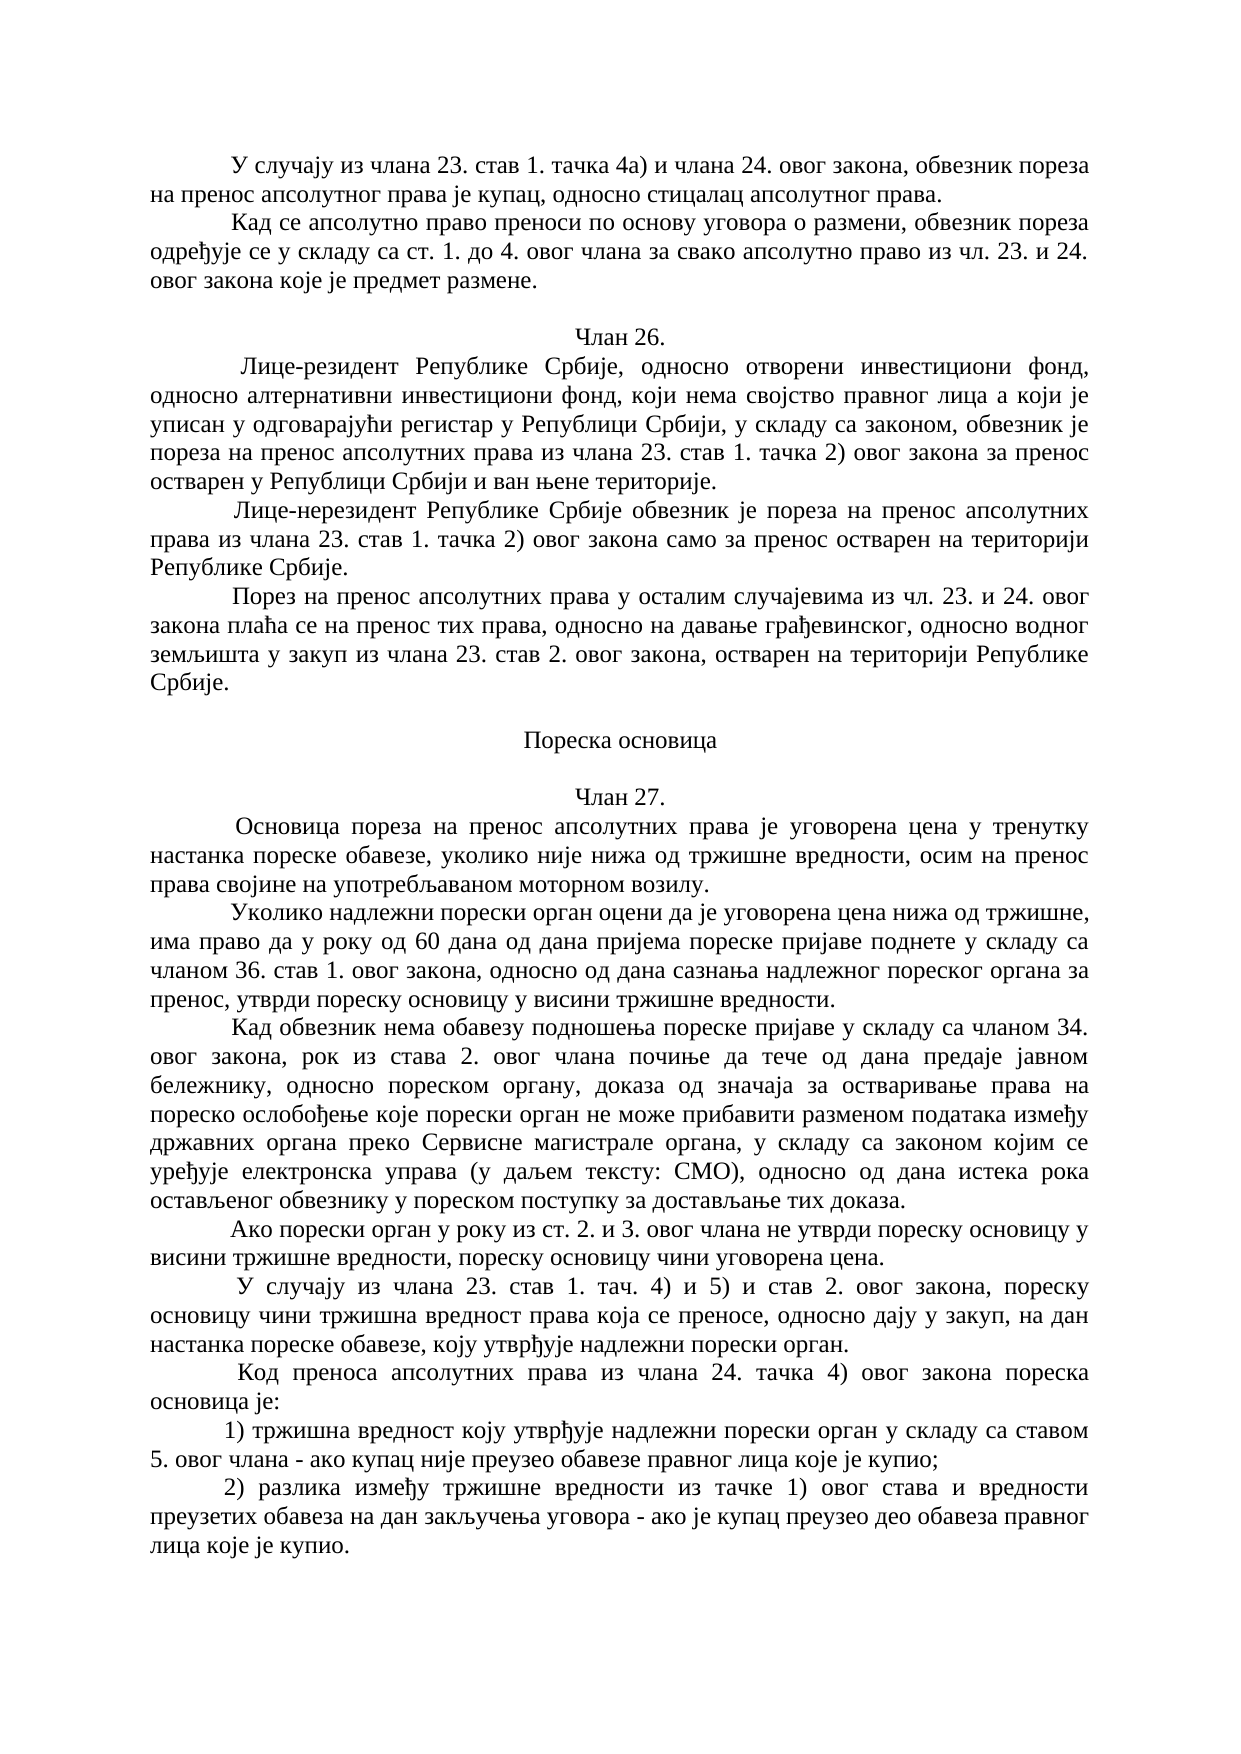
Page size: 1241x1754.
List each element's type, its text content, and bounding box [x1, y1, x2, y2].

text Члан 27. [150, 782, 1090, 811]
text Кад обвезник нема обавезу подношења пореске пријаве у складу са чланом 34. овог закона, рок из става 2. овог члана почиње да тече од дана предаје јавном бележнику, односно пореском органу, доказа од значаја за остваривање права на пореско ослобођење које порески орган не може прибавити разменом података између државних органа преко Сервисне магистрале органа, у складу са законом којим се уређује електронска управа (у даљем тексту: СМО), односно од дана истека рока остављеног обвезнику у пореском поступку за достављање тих доказа. [150, 1012, 1090, 1214]
text Основица пореза на пренос апсолутних права је уговорена цена у тренутку настанка пореске обавезе, уколико није нижа од тржишне вредности, осим на пренос права својине на употребљаваном моторном возилу. [150, 811, 1090, 897]
text У случају из члана 23. став 1. тачка 4а) и члана 24. овог закона, обвезник пореза на пренос апсолутног права је купац, односно стицалац апсолутног права. [150, 150, 1090, 207]
text Порез на пренос апсолутних права у осталим случајевима из чл. 23. и 24. овог закона плаћа се на пренос тих права, односно на давање грађевинског, односно водног земљишта у закуп из члана 23. став 2. овог закона, остварен на територији Републике Србије. [150, 581, 1090, 696]
text Ако порески орган у року из ст. 2. и 3. овог члана не утврди пореску основицу у висини тржишне вредности, пореску основицу чини уговорена цена. [150, 1214, 1090, 1271]
text Лице-нерезидент Републике Србије обвезник је пореза на пренос апсолутних права из члана 23. став 1. тачка 2) овог закона само за пренос остварен на територији Републике Србије. [150, 495, 1090, 581]
text У случају из члана 23. став 1. тач. 4) и 5) и став 2. овог закона, пореску основицу чини тржишна вредност права која се преносе, односно дају у закуп, на дан настанка пореске обавезе, коју утврђује надлежни порески орган. [150, 1271, 1090, 1357]
text Члан 26. [150, 322, 1090, 351]
text Пореска основица [150, 725, 1090, 754]
text Код преноса апсолутних права из члана 24. тачка 4) овог закона пореска основица је: [150, 1357, 1090, 1415]
text Уколико надлежни порески орган оцени да је уговорена цена нижа од тржишне, има право да у року од 60 дана од дана пријема пореске пријаве поднете у складу са чланом 36. став 1. овог закона, односно од дана сазнања надлежног пореског органа за пренос, утврди пореску основицу у висини тржишне вредности. [150, 897, 1090, 1012]
text Лице-резидент Републике Србије, односно отворени инвестициони фонд, односно алтернативни инвестициони фонд, који нема својство правног лица а који је уписан у одговарајући регистар у Републици Србији, у складу са законом, обвезник је пореза на пренос апсолутних права из члана 23. став 1. тачка 2) овог закона за пренос остварен у Републици Србији и ван њене територије. [150, 351, 1090, 495]
text 1) тржишна вредност коју утврђује надлежни порески орган у складу са ставом 5. овог члана - ако купац није преузео обавезе правног лица које је купио; [150, 1415, 1090, 1472]
text Кад се апсолутно право преноси по основу уговора о размени, обвезник пореза одређује се у складу са ст. 1. до 4. овог члана за свако апсолутно право из чл. 23. и 24. овог закона које је предмет размене. [150, 207, 1090, 294]
text 2) разлика између тржишне вредности из тачке 1) овог става и вредности преузетих обавеза на дан закључења уговора - ако је купац преузео део обавеза правног лица које је купио. [150, 1472, 1090, 1559]
